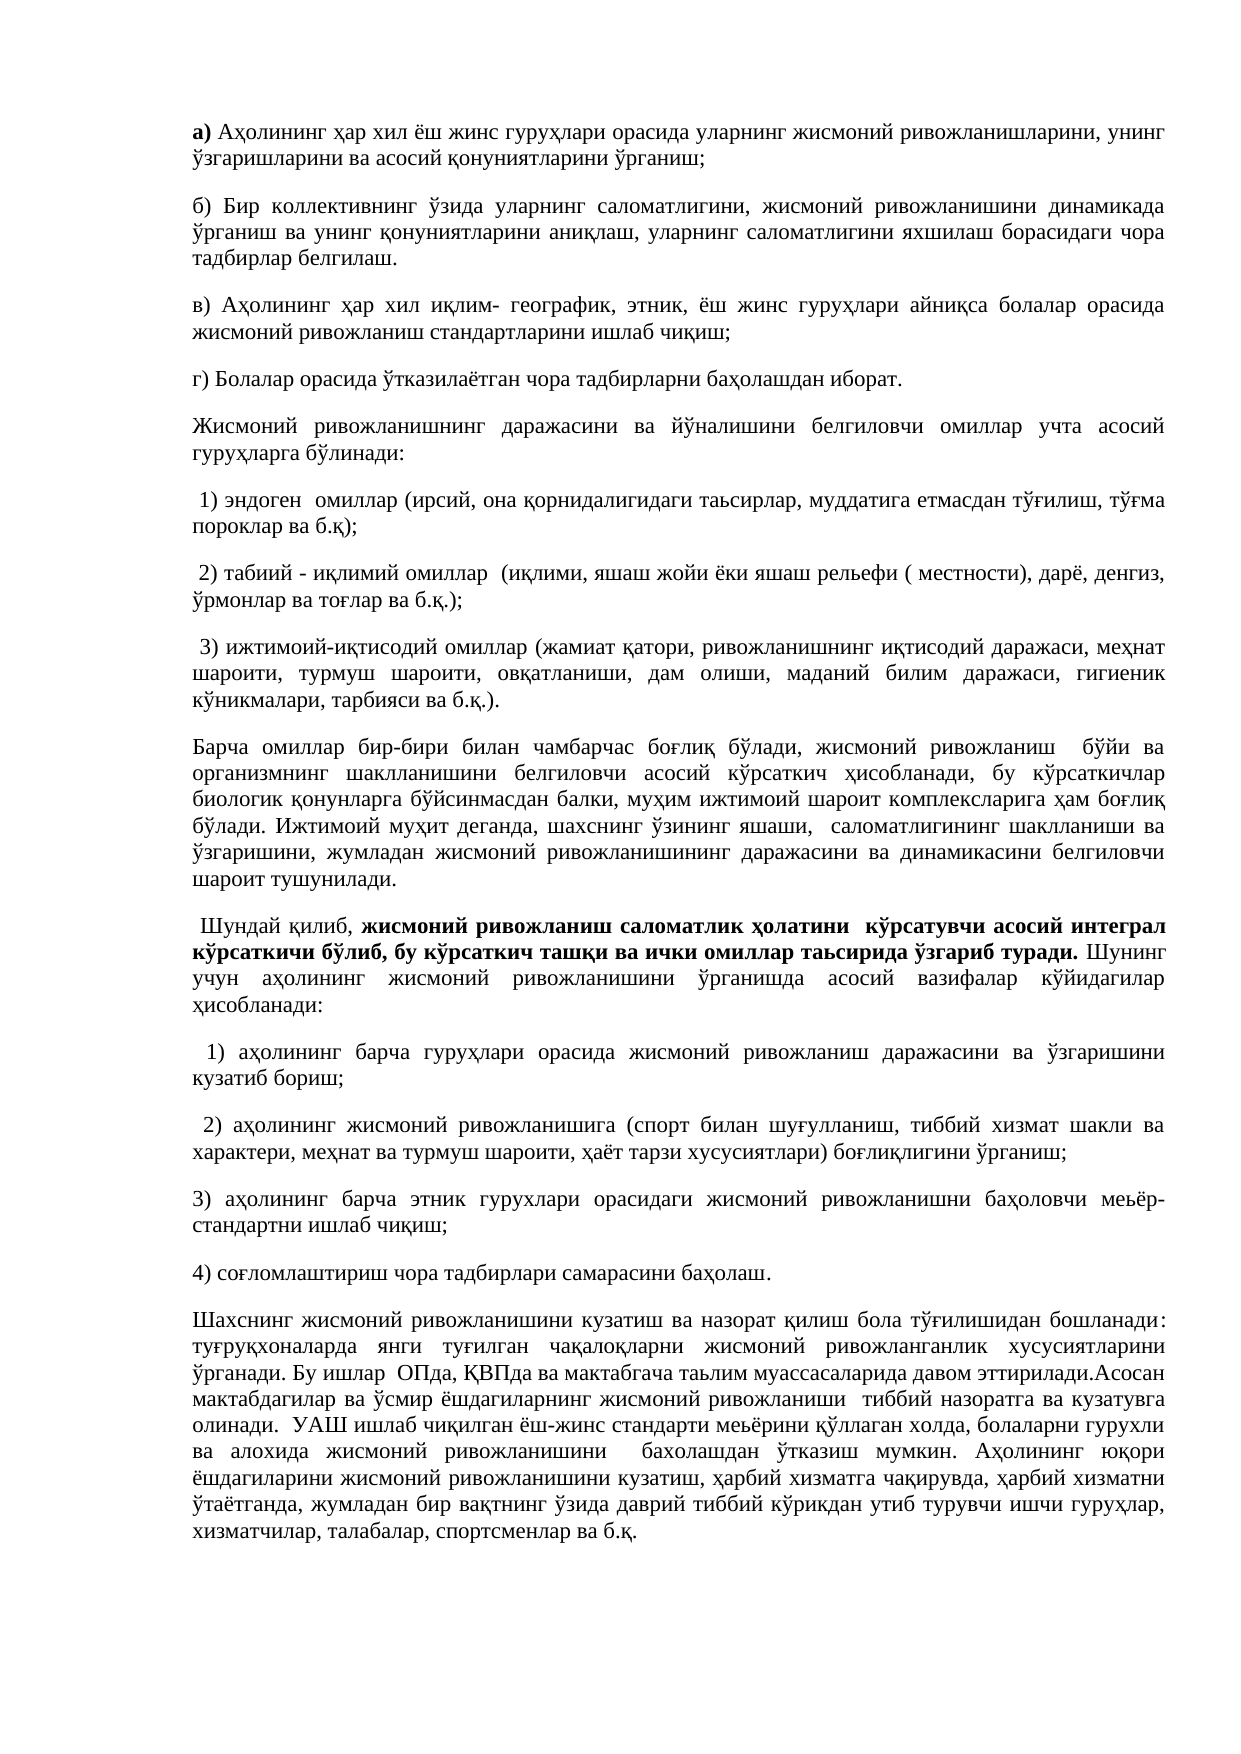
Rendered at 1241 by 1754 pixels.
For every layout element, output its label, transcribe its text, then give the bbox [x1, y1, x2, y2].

text в) Аҳолининг ҳар хил иқлим- географик, этник, ёш жинс гуруҳлари айниқса болалар орасида жисмоний ривожланиш стандартларини ишлаб чиқиш; [192, 292, 1167, 344]
text 2) аҳолининг жисмоний ривожланишига (спорт билан шуғулланиш, тиббий хизмат шакли ва характери, меҳнат ва турмуш шароити, ҳаёт тарзи хусусиятлари) боғлиқлигини ўрганиш; [192, 1112, 1167, 1164]
text Барча омиллар бир-бири билан чамбарчас боғлиқ бўлади, жисмоний ривожланиш бўйи ва организмнинг шаклланишини белгиловчи асосий кўрсаткич ҳисобланади, бу кўрсаткичлар биологик қонунларга бўйсинмасдан балки, муҳим ижтимоий шароит комплексларига ҳам боғлиқ бўлади. Ижтимоий муҳит деганда, шахснинг ўзининг яшаши, саломатлигининг шаклланиши ва ўзгаришини, жумладан жисмоний ривожланишининг даражасини ва динамикасини белгиловчи шароит тушунилади. [192, 733, 1167, 891]
text Шундай қилиб, жисмоний ривожланиш саломатлик ҳолатини кўрсатувчи асосий интеграл кўрсаткичи бўлиб, бу кўрсаткич ташқи ва ички омиллар таьсирида ўзгариб туради. Шунинг учун аҳолининг жисмоний ривожланишини ўрганишда асосий вазифалар кўйидагилар ҳисобланади: [192, 912, 1167, 1017]
text 2) табиий - иқлимий омиллар (иқлими, яшаш жойи ёки яшаш рельефи ( местности), дарё, денгиз, ўрмонлар ва тоғлар ва б.қ.); [192, 559, 1167, 612]
text 1) аҳолининг барча гуруҳлари орасида жисмоний ривожланиш даражасини ва ўзгаришини кузатиб бориш; [192, 1038, 1167, 1091]
text 3) ижтимоий-иқтисодий омиллар (жамиат қатори, ривожланишнинг иқтисодий даражаси, меҳнат шароити, турмуш шароити, овқатланиши, дам олиши, маданий билим даражаси, гигиеник кўникмалари, тарбияси ва б.қ.). [192, 633, 1167, 712]
text 3) аҳолининг барча этник гурухлари орасидаги жисмоний ривожланишни баҳоловчи меьёр-стандартни ишлаб чиқиш; [192, 1185, 1167, 1238]
text а) Аҳолининг ҳар хил ёш жинс гуруҳлари орасида уларнинг жисмоний ривожланишларини, унинг ўзгаришларини ва асосий қонуниятларини ўрганиш; [192, 118, 1167, 171]
text Шахснинг жисмоний ривожланишини кузатиш ва назорат қилиш бола тўғилишидан бошланади: туғруқхоналарда янги туғилган чақалоқларни жисмоний ривожланганлик хусусиятларини ўрганади. Бу ишлар ОПда, ҚВПда ва мактабгача таьлим муассасаларида давом эттирилади.Асосан мактабдагилар ва ўсмир ёшдагиларнинг жисмоний ривожланиши тиббий назоратга ва кузатувга олинади. УАШ ишлаб чиқилган ёш-жинс стандарти меьёрини қўллаган холда, болаларни гурухли ва алохида жисмоний ривожланишини бахолашдан ўтказиш мумкин. Аҳолининг юқори ёшдагиларини жисмоний ривожланишини кузатиш, ҳарбий хизматга чақирувда, ҳарбий хизматни ўтаётганда, жумладан бир вақтнинг ўзида даврий тиббий кўрикдан утиб турувчи ишчи гуруҳлар, хизматчилар, талабалар, спортсменлар ва б.қ. [192, 1306, 1167, 1543]
text 1) эндоген омиллар (ирсий, она қорнидалигидаги таьсирлар, муддатига етмасдан тўғилиш, тўғма пороклар ва б.қ); [192, 486, 1167, 538]
text Жисмоний ривожланишнинг даражасини ва йўналишини белгиловчи омиллар учта асосий гуруҳларга бўлинади: [192, 412, 1167, 465]
text 4) соғломлаштириш чора тадбирлари самарасини баҳолаш. [192, 1259, 1167, 1285]
text б) Бир коллективнинг ўзида уларнинг саломатлигини, жисмоний ривожланишини динамикада ўрганиш ва унинг қонуниятларини аниқлаш, уларнинг саломатлигини яхшилаш борасидаги чора тадбирлар белгилаш. [192, 192, 1167, 271]
text г) Болалар орасида ўтказилаётган чора тадбирларни баҳолашдан иборат. [192, 365, 1167, 391]
